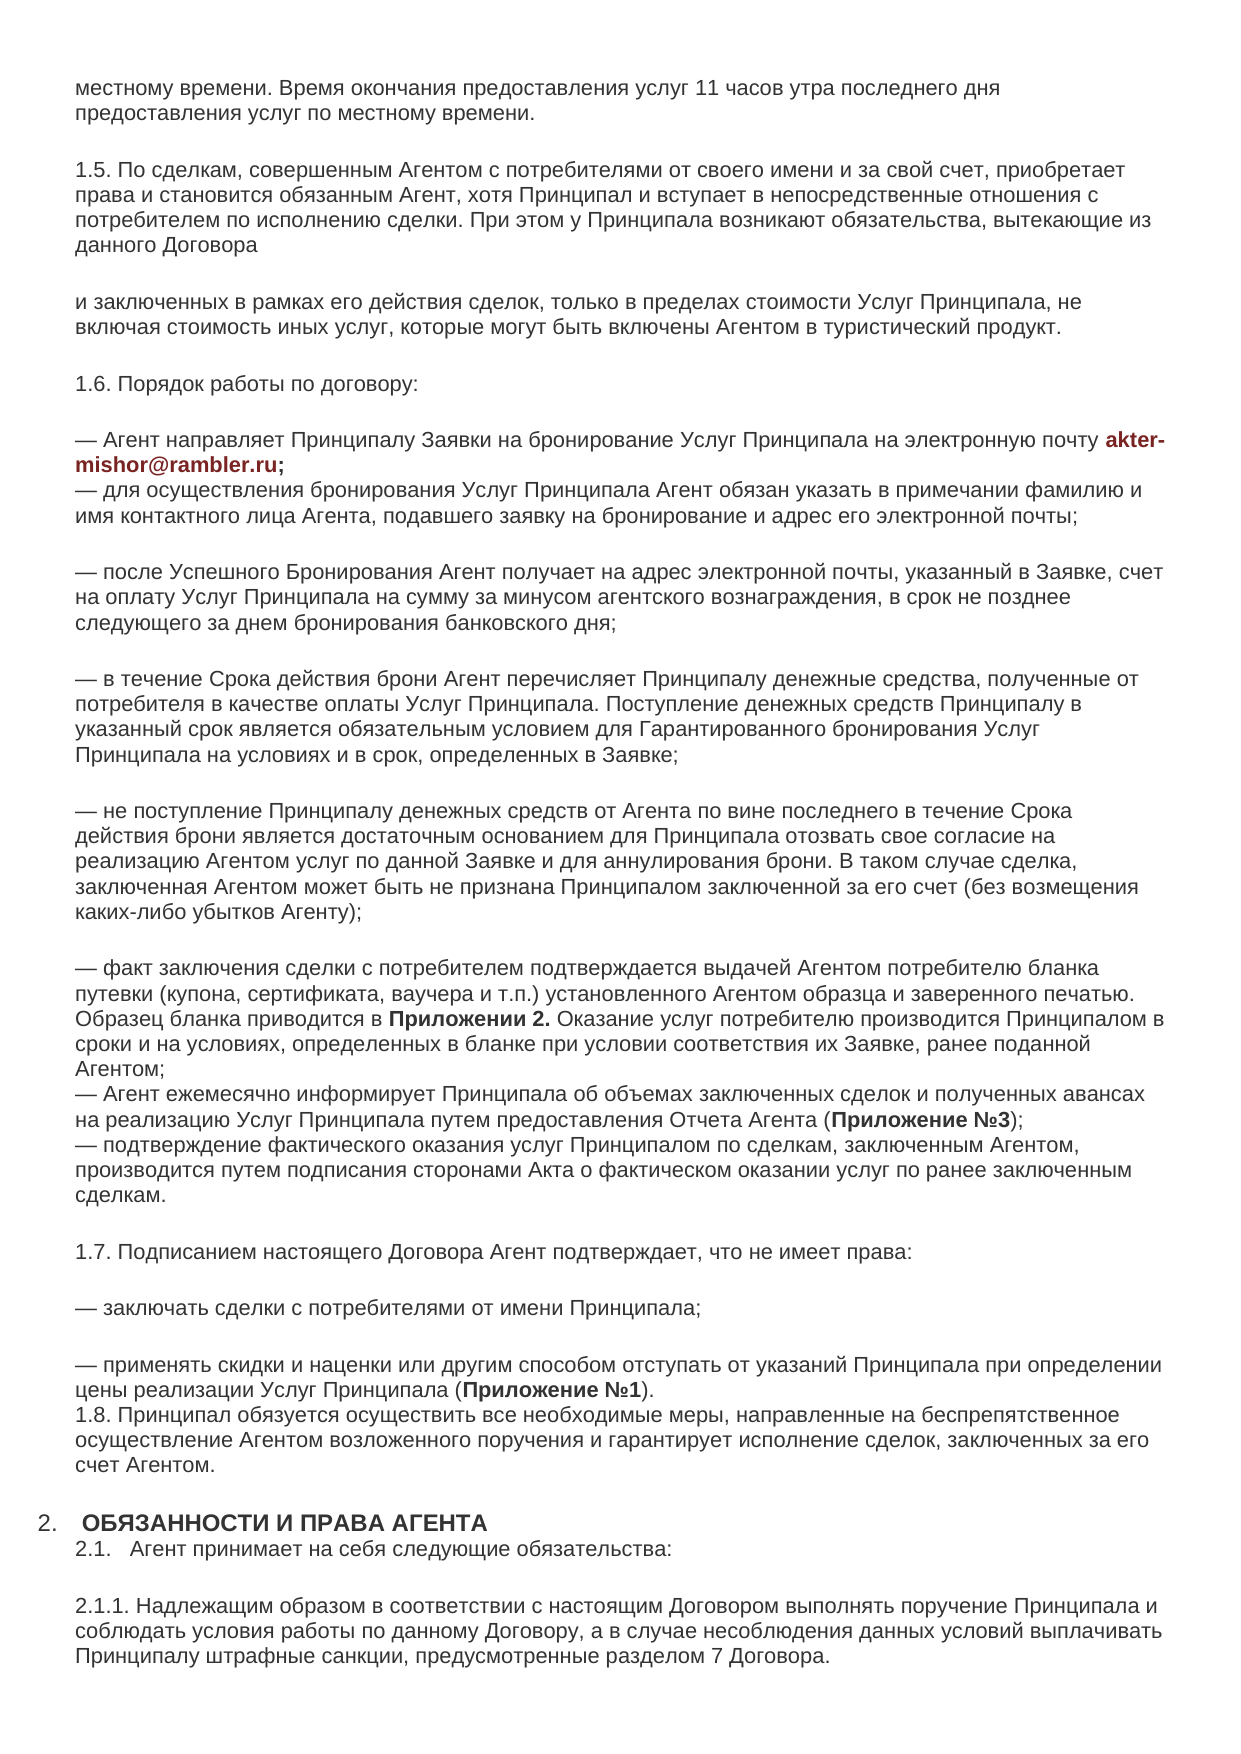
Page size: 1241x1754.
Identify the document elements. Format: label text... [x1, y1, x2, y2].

text 2.1. Агент принимает на себя следующие обязательства: [75, 1536, 1165, 1562]
text — факт заключения сделки с потребителем подтверждается выдачей Агентом потребителю бланка путевки (купона, сертификата, ваучера и т.п.) установленного Агентом образца и заверенного печатью. Образец бланка приводится в Приложении 2. Оказание услуг потребителю производится Принципалом в сроки и на условиях, определенных в бланке при условии соответствия их Заявке, ранее поданной Агентом; [75, 955, 1165, 1081]
text и заключенных в рамках его действия сделок, только в пределах стоимости Услуг Принципала, не включая стоимость иных услуг, которые могут быть включены Агентом в туристический продукт. [75, 289, 1165, 339]
text 1.7. Подписанием настоящего Договора Агент подтверждает, что не имеет права: [75, 1238, 1165, 1264]
text — в течение Срока действия брони Агент перечисляет Принципалу денежные средства, полученные от потребителя в качестве оплаты Услуг Принципала. Поступление денежных средств Принципалу в указанный срок является обязательным условием для Гарантированного бронирования Услуг Принципала на условиях и в срок, определенных в Заявке; [75, 666, 1165, 767]
text — Агент ежемесячно информирует Принципала об объемах заключенных сделок и полученных авансах на реализацию Услуг Принципала путем предоставления Отчета Агента (Приложение №3); [75, 1081, 1165, 1132]
text 1.6. Порядок работы по договору: [75, 370, 1165, 396]
text — подтверждение фактического оказания услуг Принципалом по сделкам, заключенным Агентом, производится путем подписания сторонами Акта о фактическом оказании услуг по ранее заключенным сделкам. [75, 1132, 1165, 1207]
text 1.8. Принципал обязуется осуществить все необходимые меры, направленные на беспрепятственное осуществление Агентом возложенного поручения и гарантирует исполнение сделок, заключенных за его счет Агентом. [75, 1402, 1165, 1477]
text — после Успешного Бронирования Агент получает на адрес электронной почты, указанный в Заявке, счет на оплату Услуг Принципала на сумму за минусом агентского вознаграждения, в срок не позднее следующего за днем бронирования банковского дня; [75, 559, 1165, 634]
list ОБЯЗАННОСТИ И ПРАВА АГЕНТА [37, 1509, 1165, 1536]
text 1.5. По сделкам, совершенным Агентом с потребителями от своего имени и за свой счет, приобретает права и становится обязанным Агент, хотя Принципал и вступает в непосредственные отношения с потребителем по исполнению сделки. При этом у Принципала возникают обязательства, вытекающие из данного Договора [75, 157, 1165, 257]
text — применять скидки и наценки или другим способом отступать от указаний Принципала при определении цены реализации Услуг Принципала (Приложение №1). [75, 1351, 1165, 1402]
text 2.1.1. Надлежащим образом в соответствии с настоящим Договором выполнять поручение Принципала и соблюдать условия работы по данному Договору, а в случае несоблюдения данных условий выплачивать Принципалу штрафные санкции, предусмотренные разделом 7 Договора. [75, 1593, 1165, 1668]
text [75, 75, 1165, 125]
text — для осуществления бронирования Услуг Принципала Агент обязан указать в примечании фамилию и имя контактного лица Агента, подавшего заявку на бронирование и адрес его электронной почты; [75, 477, 1165, 528]
text — не поступление Принципалу денежных средств от Агента по вине последнего в течение Срока действия брони является достаточным основанием для Принципала отозвать свое согласие на реализацию Агентом услуг по данной Заявке и для аннулирования брони. В таком случае сделка, заключенная Агентом может быть не признана Принципалом заключенной за его счет (без возмещения каких-либо убытков Агенту); [75, 798, 1165, 924]
text — Агент направляет Принципалу Заявки на бронирование Услуг Принципала на электронную почту akter-mishor@rambler.ru; [75, 427, 1165, 477]
text — заключать сделки с потребителями от имени Принципала; [75, 1295, 1165, 1320]
